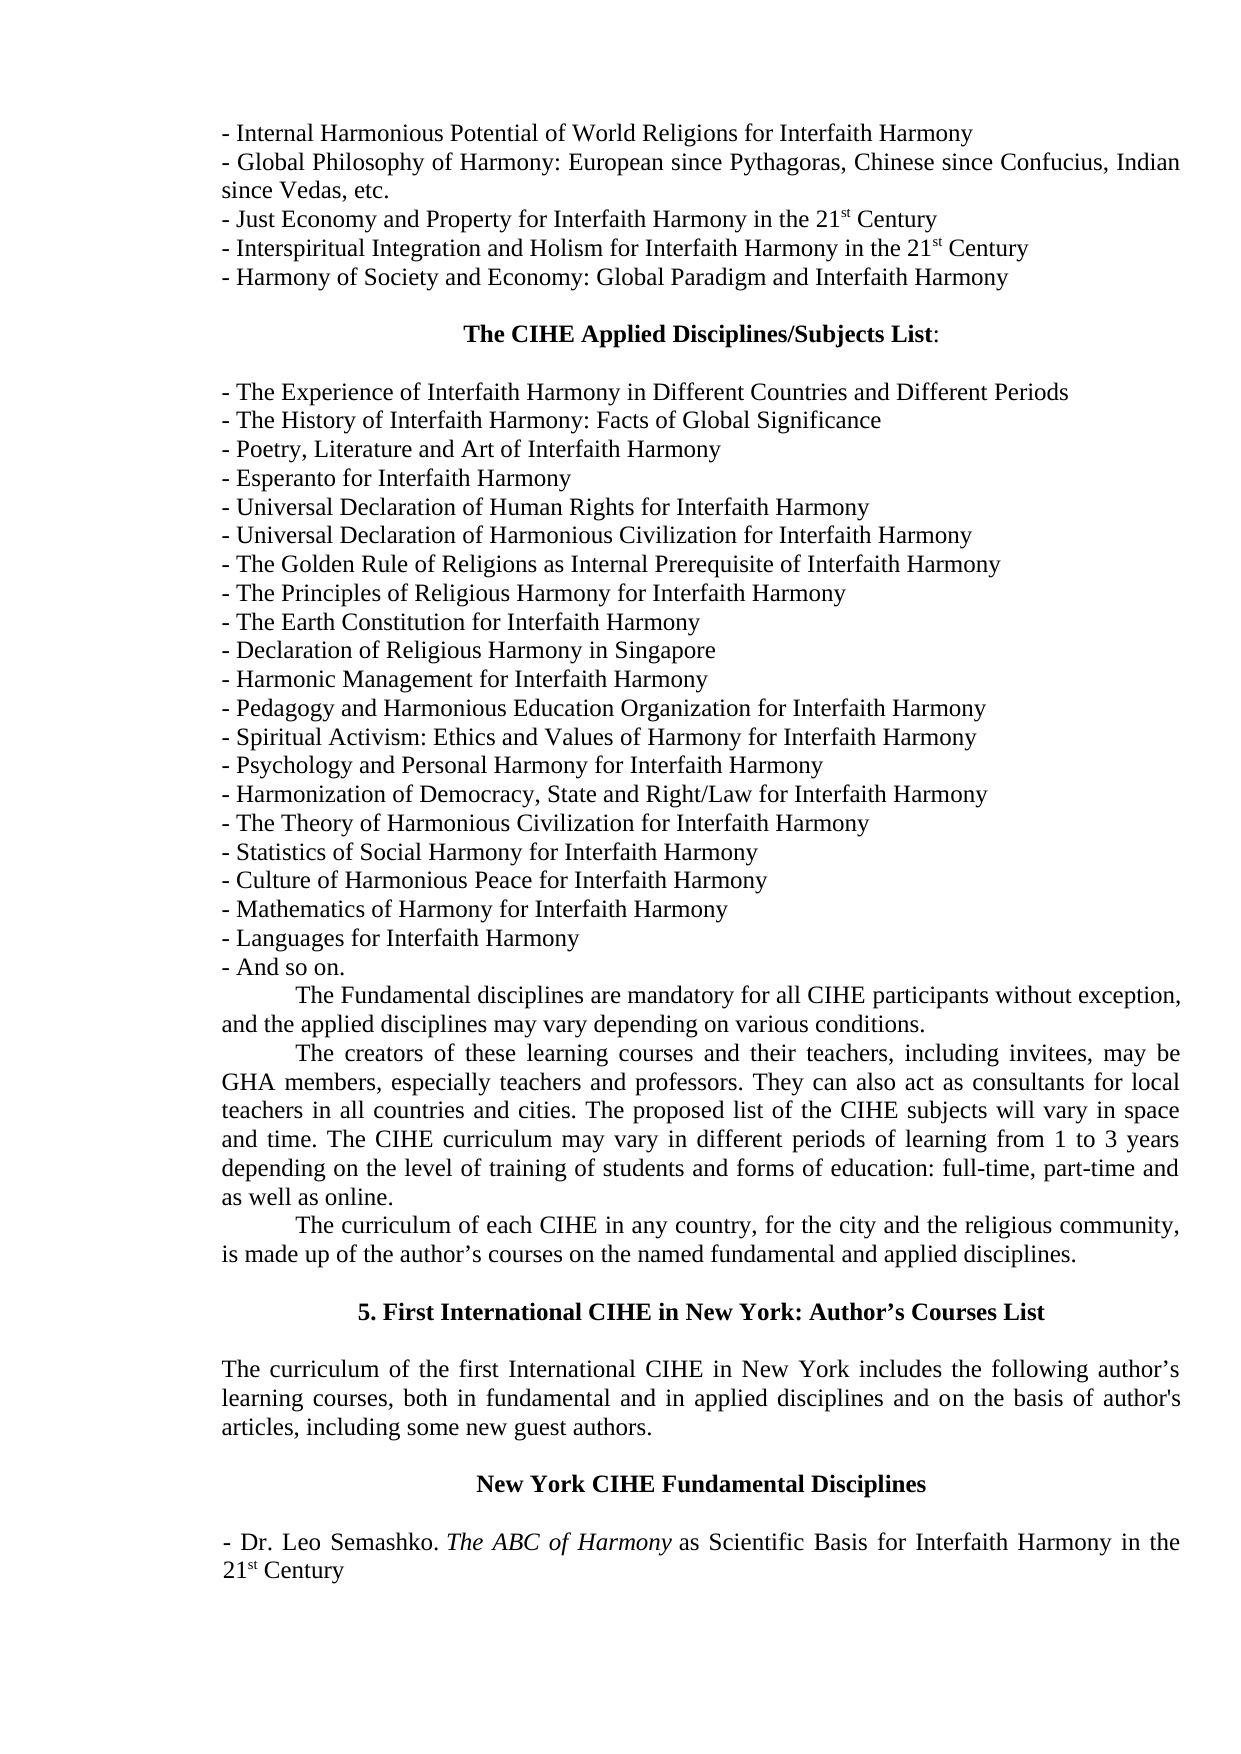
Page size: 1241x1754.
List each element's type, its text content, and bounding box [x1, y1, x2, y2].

text - Languages for Interfaith Harmony [221, 923, 1181, 952]
text - Poetry, Literature and Art of Interfaith Harmony [221, 434, 1181, 463]
text The curriculum of the first International CIHE in New York includes the following author’s learning courses, both in fundamental and in applied disciplines and on the basis of author's articles, including some new guest authors. [221, 1354, 1181, 1441]
text - Harmonization of Democracy, State and Right/Law for Interfaith Harmony [221, 779, 1181, 808]
text - Culture of Harmonious Peace for Interfaith Harmony [221, 866, 1181, 894]
text - The History of Interfaith Harmony: Facts of Global Significance [221, 406, 1181, 434]
text - Internal Harmonious Potential of World Religions for Interfaith Harmony [221, 118, 1181, 147]
text - The Theory of Harmonious Civilization for Interfaith Harmony [221, 808, 1181, 837]
text - The Experience of Interfaith Harmony in Different Countries and Different Periods [221, 377, 1181, 406]
text - Psychology and Personal Harmony for Interfaith Harmony [221, 751, 1181, 779]
text - Universal Declaration of Human Rights for Interfaith Harmony [221, 492, 1181, 521]
text - Universal Declaration of Harmonious Civilization for Interfaith Harmony [221, 521, 1181, 549]
text - Harmonic Management for Interfaith Harmony [221, 664, 1181, 693]
text - The Golden Rule of Religions as Internal Prerequisite of Interfaith Harmony [221, 549, 1181, 578]
text 5. First International CIHE in New York: Author’s Courses List [221, 1297, 1181, 1326]
text - Statistics of Social Harmony for Interfaith Harmony [221, 837, 1181, 866]
text - Spiritual Activism: Ethics and Values ​​of Harmony for Interfaith Harmony [221, 722, 1181, 751]
text - Esperanto for Interfaith Harmony [221, 463, 1181, 492]
text - Dr. Leo Semashko. The ABC of Harmony as Scientific Basis for Interfaith Harmony in the 21st Century [223, 1527, 1181, 1584]
text The curriculum of each CIHE in any country, for the city and the religious community, is made up of the author’s courses on the named fundamental and applied disciplines. [221, 1211, 1181, 1268]
text - Mathematics of Harmony for Interfaith Harmony [221, 894, 1181, 923]
text - The Earth Constitution for Interfaith Harmony [221, 607, 1181, 636]
text - The Principles of Religious Harmony for Interfaith Harmony [221, 578, 1181, 607]
text The CIHE Applied Disciplines/Subjects List: [221, 319, 1181, 348]
text New York CIHE Fundamental Disciplines [221, 1469, 1181, 1498]
text - Just Economy and Property for Interfaith Harmony in the 21st Century [221, 204, 1181, 233]
text The creators of these learning courses and their teachers, including invitees, may be GHA members, especially teachers and professors. They can also act as consultants for local teachers in all countries and cities. The proposed list of the CIHE subjects will vary in space and time. The CIHE curriculum may vary in different periods of learning from 1 to 3 years depending on the level of training of students and forms of education: full-time, part-time and as well as online. [221, 1038, 1181, 1211]
text - Harmony of Society and Economy: Global Paradigm and Interfaith Harmony [221, 262, 1181, 291]
text - Pedagogy and Harmonious Education Organization for Interfaith Harmony [221, 693, 1181, 722]
text - And so on. [221, 952, 1181, 981]
text The Fundamental disciplines are mandatory for all CIHE participants without exception, and the applied disciplines may vary depending on various conditions. [221, 981, 1181, 1038]
text - Interspiritual Integration and Holism for Interfaith Harmony in the 21st Century [221, 233, 1181, 262]
text - Global Philosophy of Harmony: European since Pythagoras, Chinese since Confucius, Indian since Vedas, etc. [221, 147, 1181, 204]
text - Declaration of Religious Harmony in Singapore [221, 636, 1181, 664]
